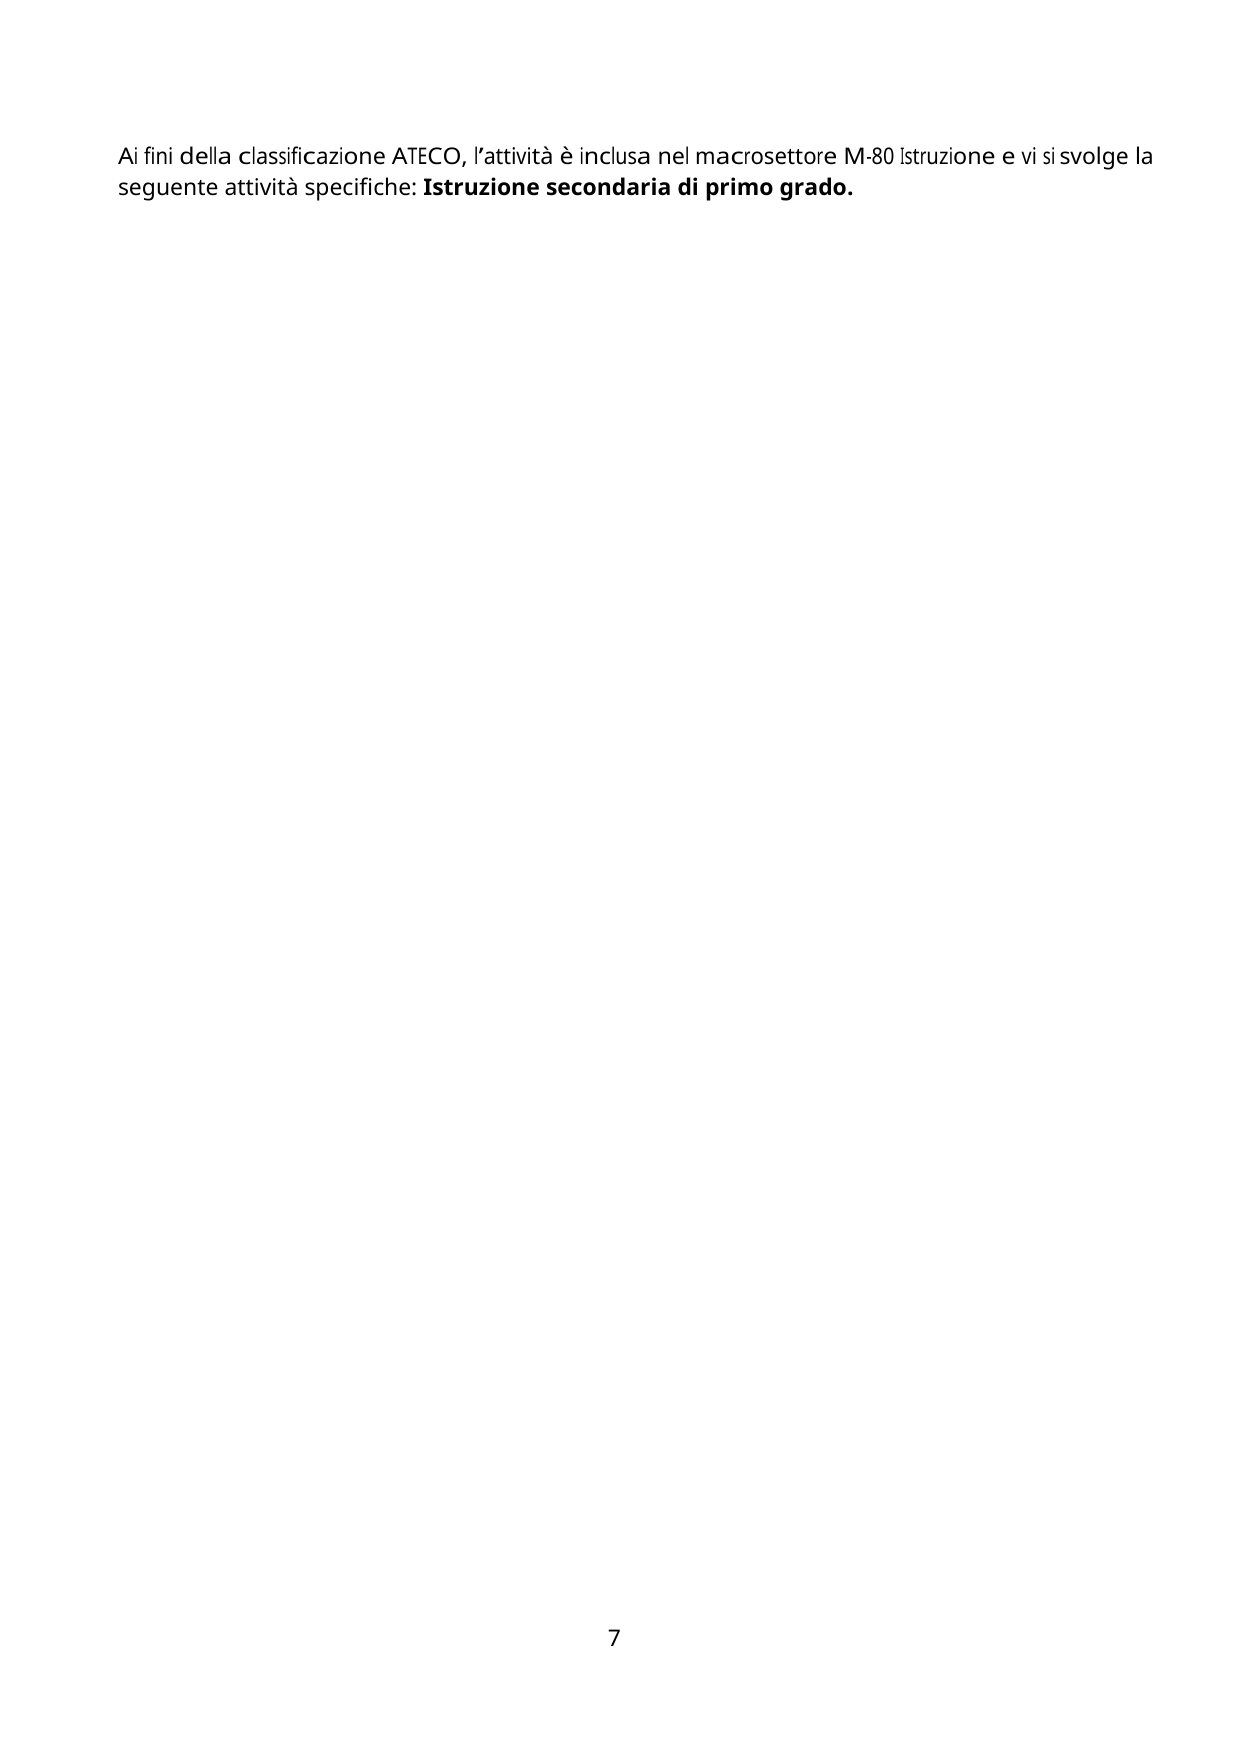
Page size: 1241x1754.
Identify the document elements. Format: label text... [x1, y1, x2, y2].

text Ai fini della classificazione ATECO, l’attività è inclusa nel macrosettore M-80 Istruzione e vi si svolge la seguente attività specifiche: Istruzione secondaria di primo grado. [118, 139, 1186, 202]
